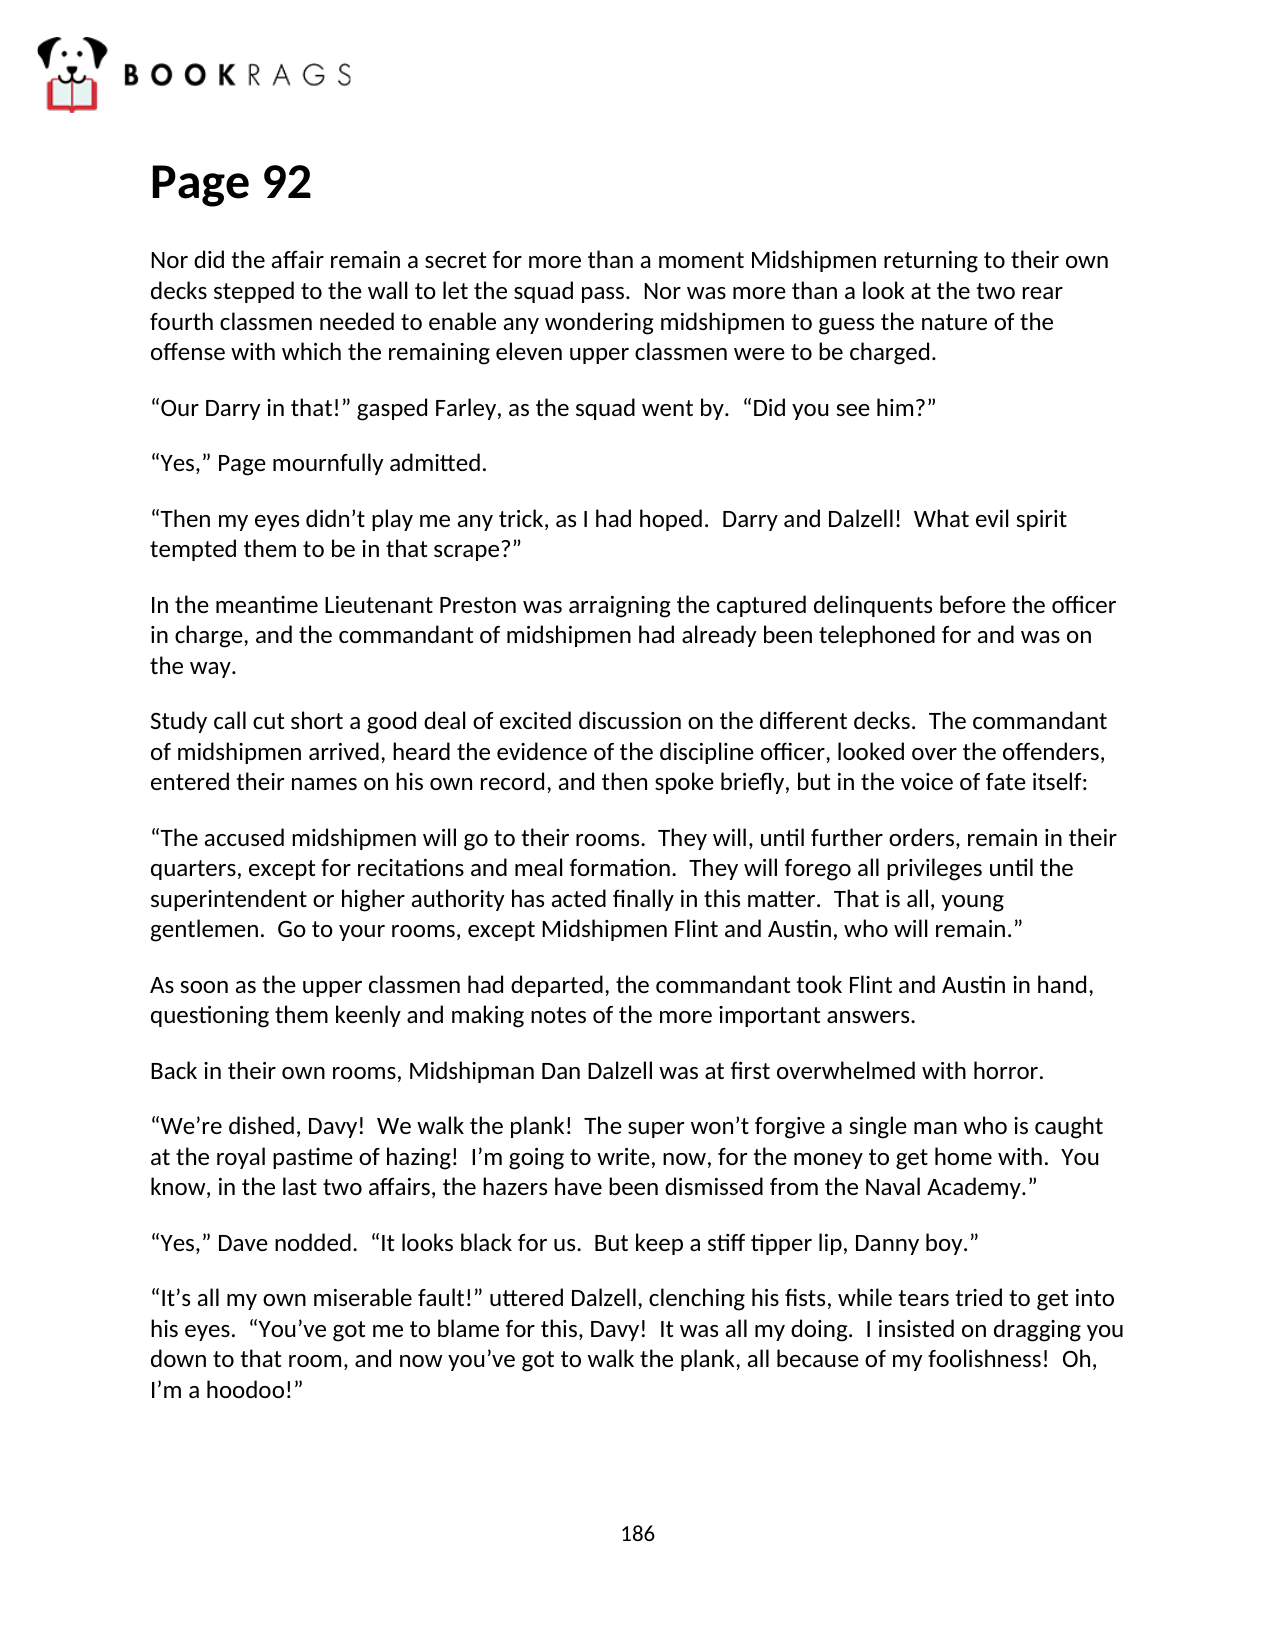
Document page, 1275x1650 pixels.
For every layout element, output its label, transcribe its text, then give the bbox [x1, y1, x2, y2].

text In the meantime Lieutenant Preston was arraigning the captured delinquents before the officer in charge, and the commandant of midshipmen had already been telephoned for and was on the way. [150, 589, 1125, 680]
text “The accused midshipmen will go to their rooms. They will, until further orders, remain in their quarters, except for recitations and meal formation. They will forego all privileges until the superintendent or higher authority has acted finally in this matter. That is all, young gentlemen. Go to your rooms, except Midshipmen Flint and Austin, who will remain.” [150, 822, 1125, 944]
text Back in their own rooms, Midshipman Dan Dalzell was at first overwhelmed with horror. [150, 1055, 1125, 1086]
text “We’re dished, Davy! We walk the plank! The super won’t forgive a single man who is caught at the royal pastime of hazing! I’m going to write, now, for the money to get home with. You know, in the last two affairs, the hazers have been dismissed from the Naval Academy.” [150, 1111, 1125, 1202]
text As soon as the upper classmen had departed, the commandant took Flint and Austin in hand, questioning them keenly and making notes of the more important answers. [150, 969, 1125, 1030]
text “Our Darry in that!” gasped Farley, as the squad went by. “Did you see him?” [150, 392, 1125, 422]
text Study call cut short a good deal of excited discussion on the different decks. The commandant of midshipmen arrived, heard the evidence of the discipline officer, looked over the offenders, entered their names on his own record, and then spoke briefly, but in the voice of fate itself: [150, 705, 1125, 797]
picture [37, 37, 351, 113]
text “It’s all my own miserable fault!” uttered Dalzell, clenching his fists, while tears tried to get into his eyes. “You’ve got me to blame for this, Davy! It was all my doing. I insisted on dragging you down to that room, and now you’ve got to walk the plank, all because of my foolishness! Oh, I’m a hoodoo!” [150, 1283, 1125, 1405]
text Page 92 [150, 150, 1125, 211]
text Nor did the affair remain a secret for more than a moment Midshipmen returning to their own decks stepped to the wall to let the squad pass. Nor was more than a look at the two rear fourth classmen needed to enable any wondering midshipmen to guess the nature of the offense with which the remaining eleven upper classmen were to be charged. [150, 244, 1125, 367]
text “Yes,” Page mournfully admitted. [150, 447, 1125, 478]
text “Then my eyes didn’t play me any trick, as I had hoped. Darry and Dalzell! What evil spirit tempted them to be in that scrape?” [150, 503, 1125, 564]
text “Yes,” Dave nodded. “It looks black for us. But keep a stiff tipper lip, Danny boy.” [150, 1227, 1125, 1258]
